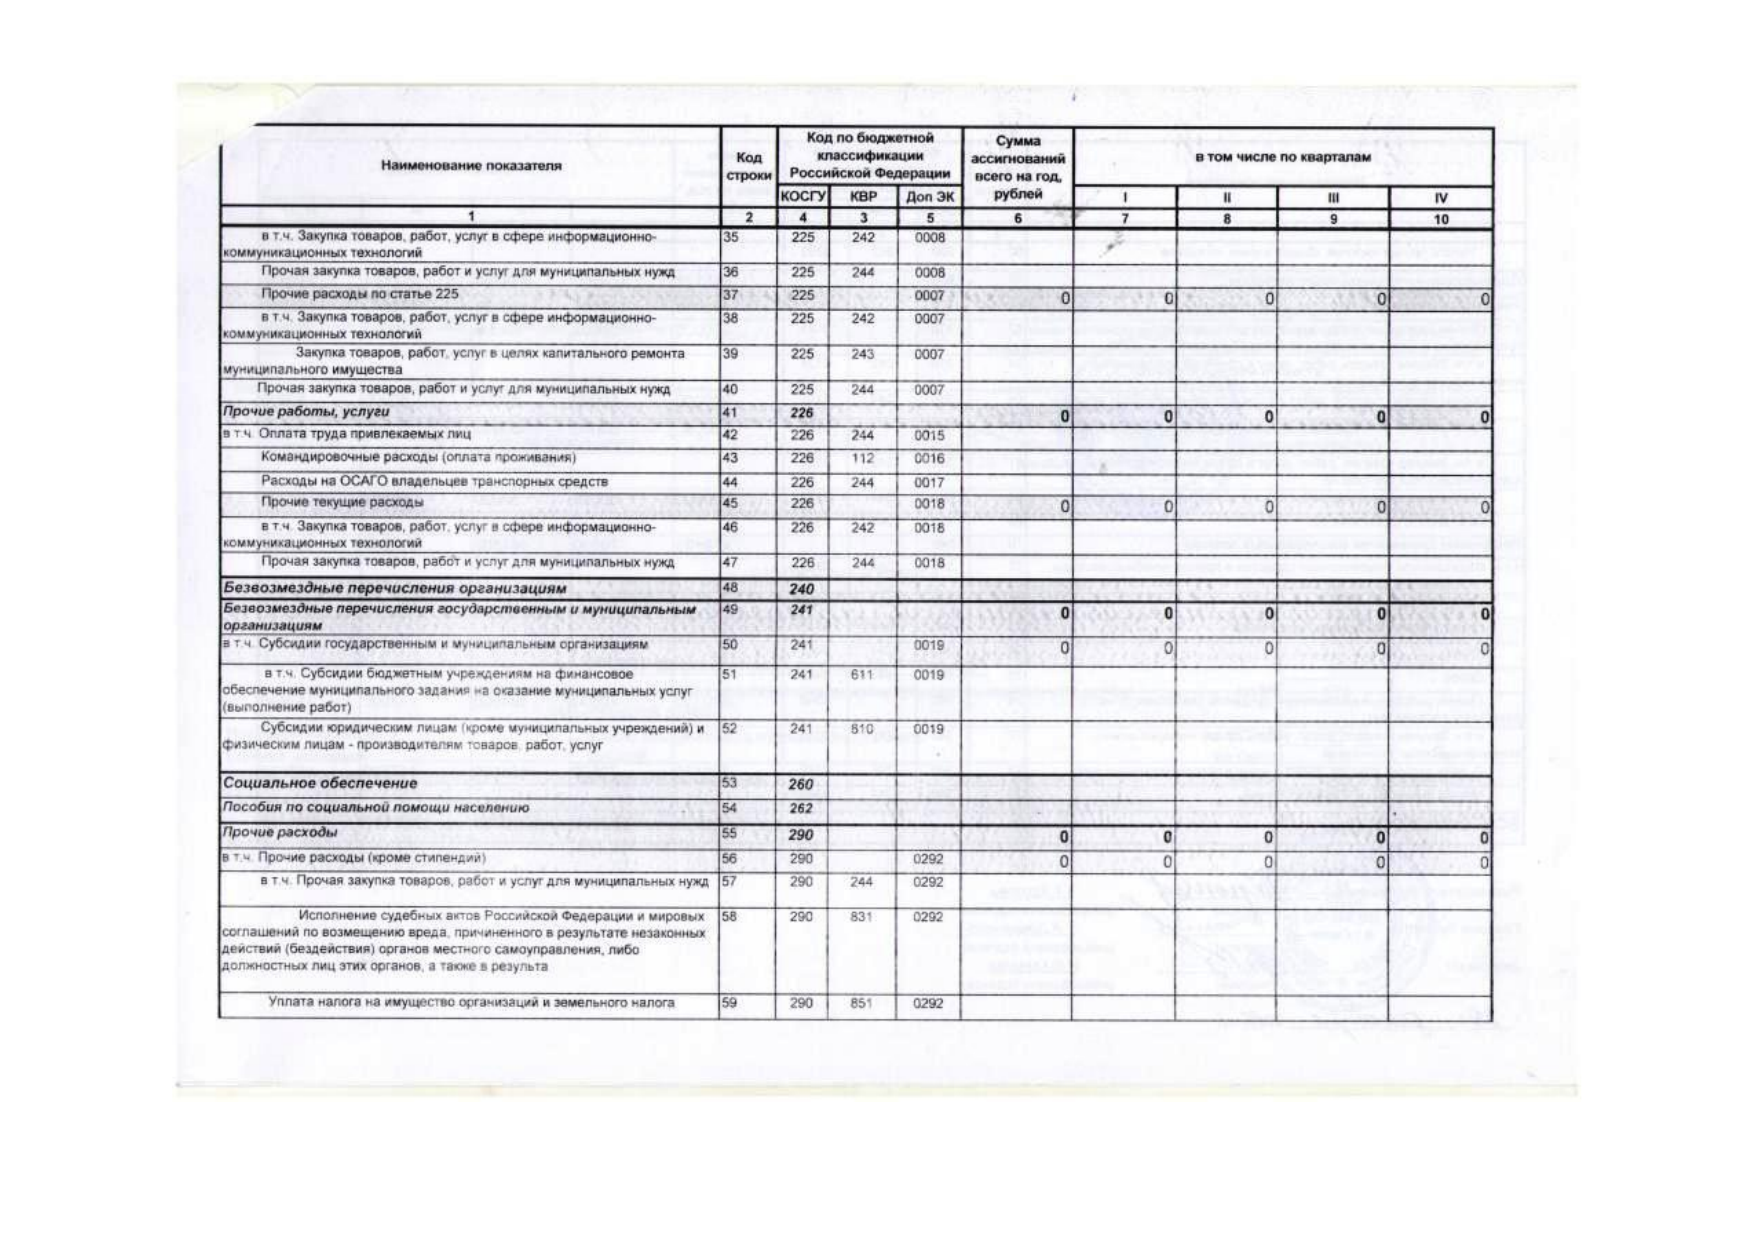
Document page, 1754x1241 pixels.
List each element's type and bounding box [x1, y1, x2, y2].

picture [172, 75, 1582, 1102]
